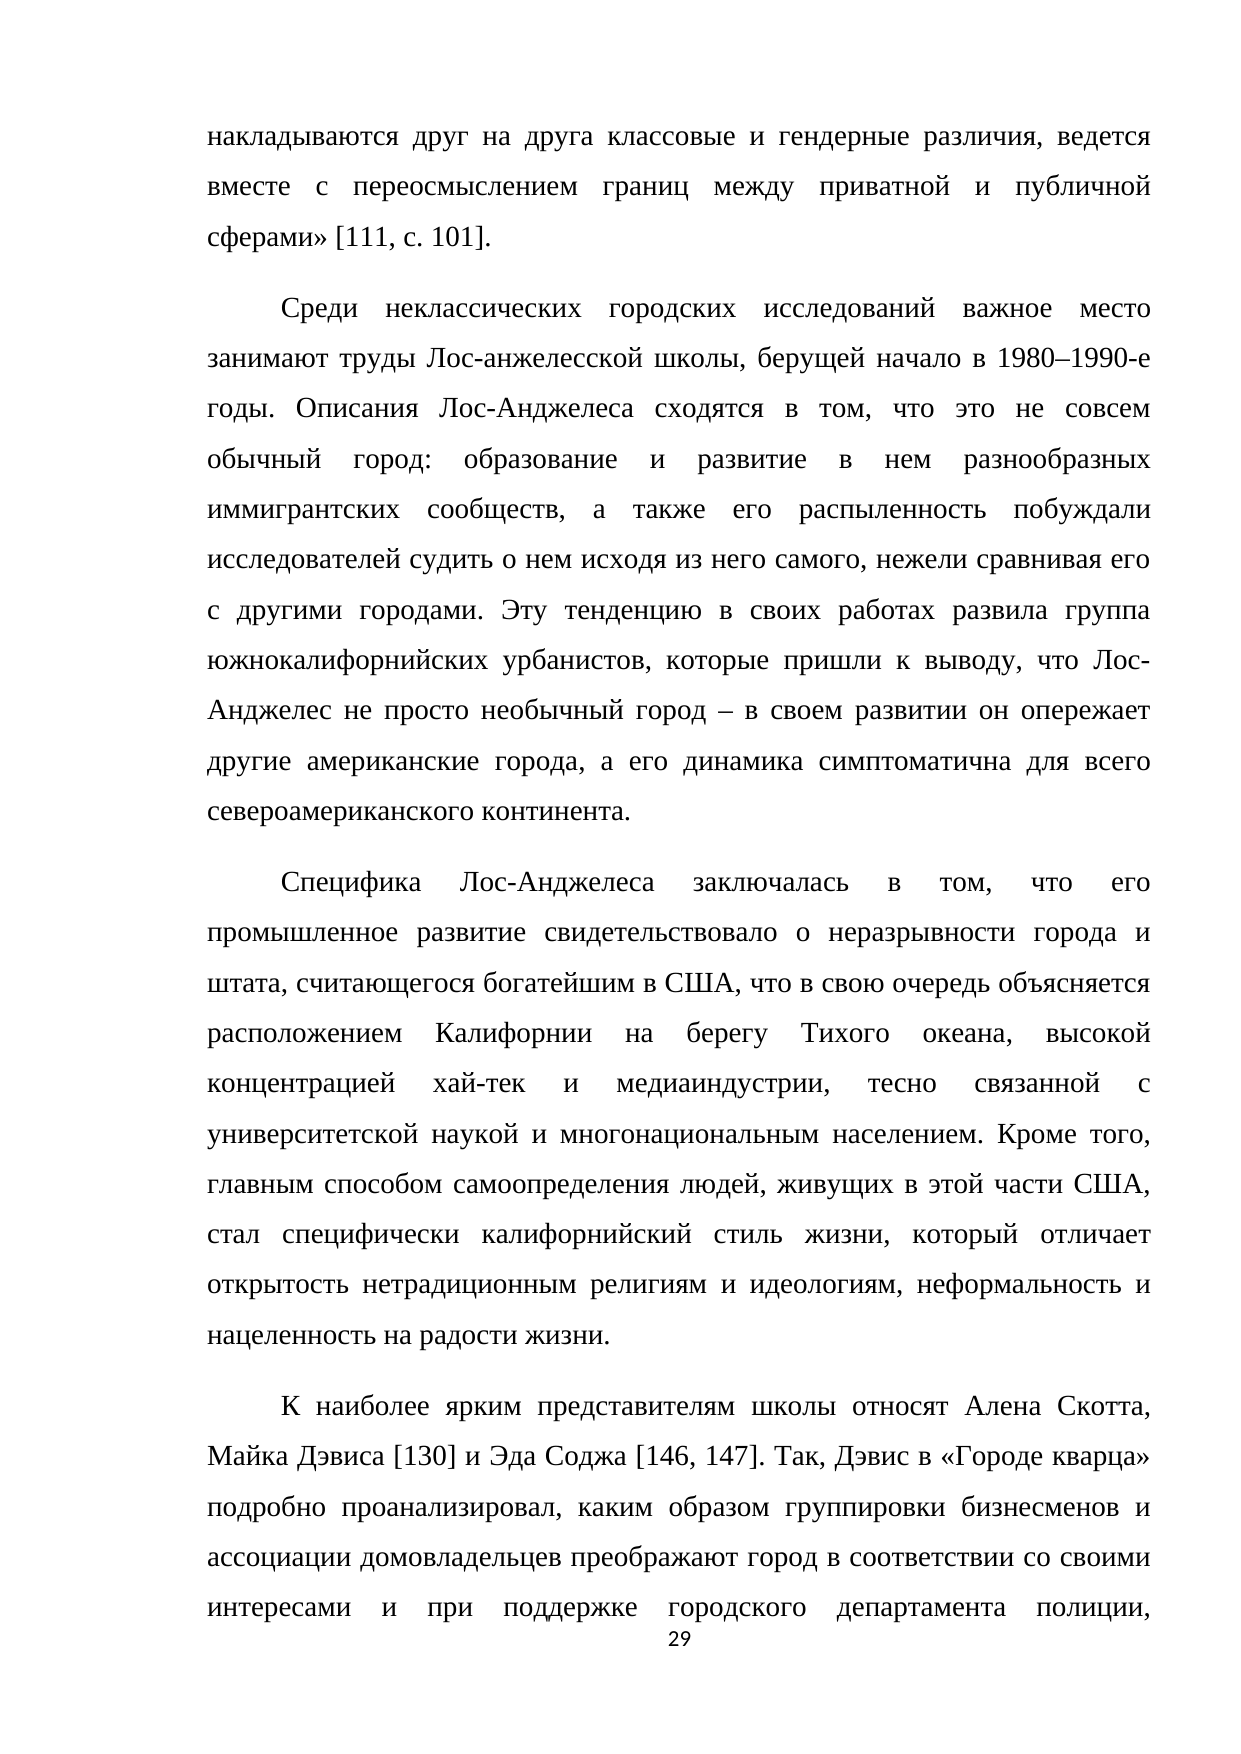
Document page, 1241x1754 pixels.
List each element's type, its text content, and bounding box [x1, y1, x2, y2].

text Среди неклассических городских исследований важное место занимают труды Лос-анжелесской школы, берущей начало в 1980–1990-е годы. Описания Лос-Анджелеса сходятся в том, что это не совсем обычный город: образование и развитие в нем разнообразных иммигрантских сообществ, а также его распыленность побуждали исследователей судить о нем исходя из него самого, нежели сравнивая его с другими городами. Эту тенденцию в своих работах развила группа южнокалифорнийских урбанистов, которые пришли к выводу, что Лос-Анджелес не просто необычный город – в своем развитии он опережает другие американские города, а его динамика симптоматична для всего североамериканского континента. [207, 290, 1152, 827]
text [207, 1388, 1152, 1623]
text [207, 118, 1152, 252]
text Специфика Лос-Анджелеса заключалась в том, что его промышленное развитие свидетельствовало о неразрывности города и штата, считающегося богатейшим в США, что в свою очередь объясняется расположением Калифорнии на берегу Тихого океана, высокой концентрацией хай-тек и медиаиндустрии, тесно связанной с университетской наукой и многонациональным населением. Кроме того, главным способом самоопределения людей, живущих в этой части США, стал специфически калифорнийский стиль жизни, который отличает открытость нетрадиционным религиям и идеологиям, неформальность и нацеленность на радости жизни. [207, 864, 1152, 1351]
